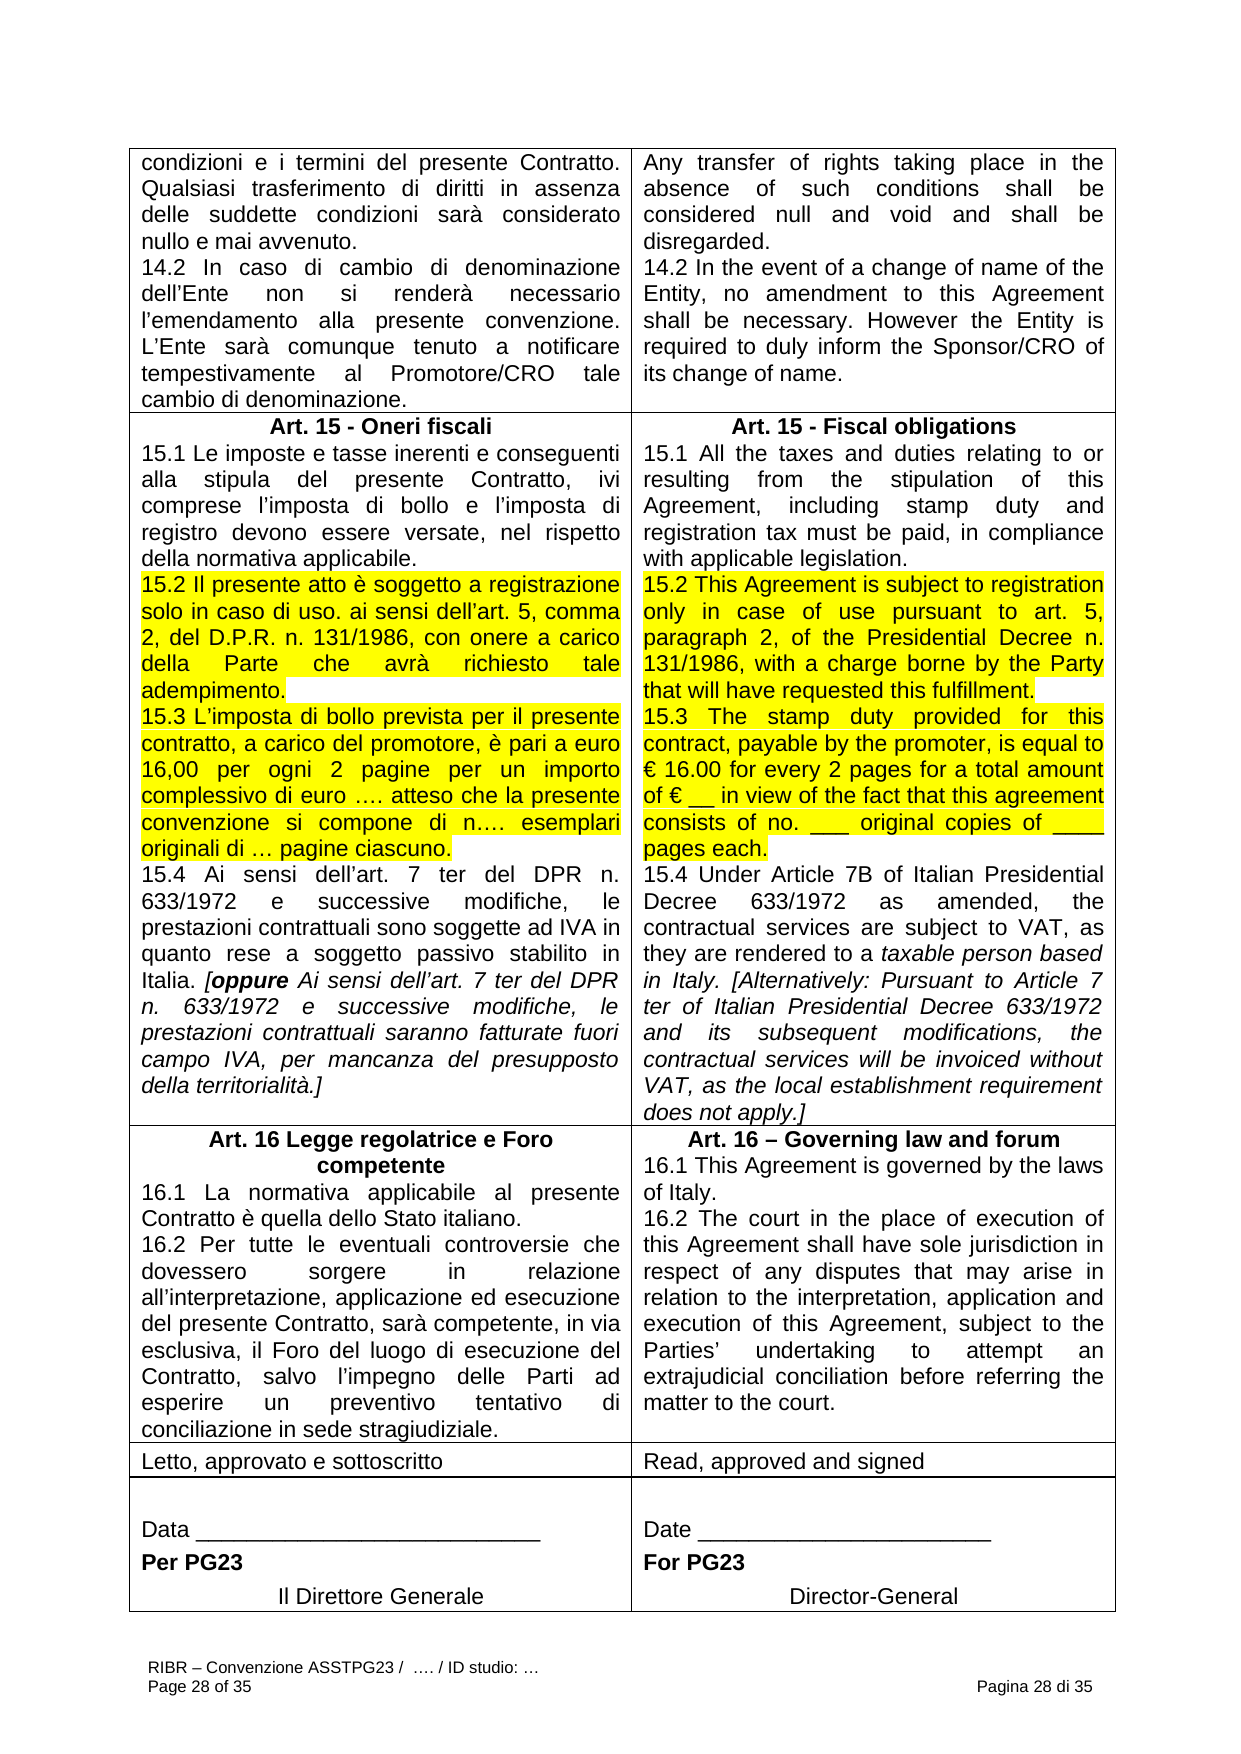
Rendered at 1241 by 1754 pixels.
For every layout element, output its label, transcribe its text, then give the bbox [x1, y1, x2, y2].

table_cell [632, 1478, 1115, 1611]
table_cell Read, approved and signed [632, 1443, 1115, 1476]
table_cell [632, 149, 1115, 412]
table_cell Art. 15 - Oneri fiscali 15.1 Le imposte e tasse inerenti e conseguenti alla stipula del presente Contratto, ivi comprese l’imposta di bollo e l’imposta di registro devono essere versate, nel rispetto della normativa applicabile. 15.2 Il presente atto è soggetto a registrazione solo in caso di uso. ai sensi dell’art. 5, comma 2, del D.P.R. n. 131/1986, con onere a carico della Parte che avrà richiesto tale adempimento. 15.3 L’imposta di bollo prevista per il presente contratto, a carico del promotore, è pari a euro 16,00 per ogni 2 pagine per un importo complessivo di euro …. atteso che la presente convenzione si compone di n…. esemplari originali di … pagine ciascuno. 15.4 Ai sensi dell’art. 7 ter del DPR n. 633/1972 e successive modifiche, le prestazioni contrattuali sono soggette ad IVA in quanto rese a soggetto passivo stabilito in Italia. [oppure Ai sensi dell’art. 7 ter del DPR n. 633/1972 e successive modifiche, le prestazioni contrattuali saranno fatturate fuori campo IVA, per mancanza del presupposto della territorialità.] [130, 413, 631, 1125]
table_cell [130, 149, 631, 412]
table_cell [130, 1478, 631, 1611]
table_cell Art. 16 Legge regolatrice e Foro competente 16.1 La normativa applicabile al presente Contratto è quella dello Stato italiano. 16.2 Per tutte le eventuali controversie che dovessero sorgere in relazione all’interpretazione, applicazione ed esecuzione del presente Contratto, sarà competente, in via esclusiva, il Foro del luogo di esecuzione del Contratto, salvo l’impegno delle Parti ad esperire un preventivo tentativo di conciliazione in sede stragiudiziale. [130, 1126, 631, 1442]
table_cell Letto, approvato e sottoscritto [130, 1443, 631, 1476]
table_cell Art. 15 - Fiscal obligations 15.1 All the taxes and duties relating to or resulting from the stipulation of this Agreement, including stamp duty and registration tax must be paid, in compliance with applicable legislation. 15.2 This Agreement is subject to registration only in case of use pursuant to art. 5, paragraph 2, of the Presidential Decree n. 131/1986, with a charge borne by the Party that will have requested this fulfillment. 15.3 The stamp duty provided for this contract, payable by the promoter, is equal to € 16.00 for every 2 pages for a total amount of € __ in view of the fact that this agreement consists of no. ___ original copies of ____ pages each. 15.4 Under Article 7B of Italian Presidential Decree 633/1972 as amended, the contractual services are subject to VAT, as they are rendered to a taxable person based in Italy. [Alternatively: Pursuant to Article 7 ter of Italian Presidential Decree 633/1972 and its subsequent modifications, the contractual services will be invoiced without VAT, as the local establishment requirement does not apply.] [632, 413, 1115, 1125]
table_cell Art. 16 – Governing law and forum 16.1 This Agreement is governed by the laws of Italy. 16.2 The court in the place of execution of this Agreement shall have sole jurisdiction in respect of any disputes that may arise in relation to the interpretation, application and execution of this Agreement, subject to the Parties’ undertaking to attempt an extrajudicial conciliation before referring the matter to the court. [632, 1126, 1115, 1442]
